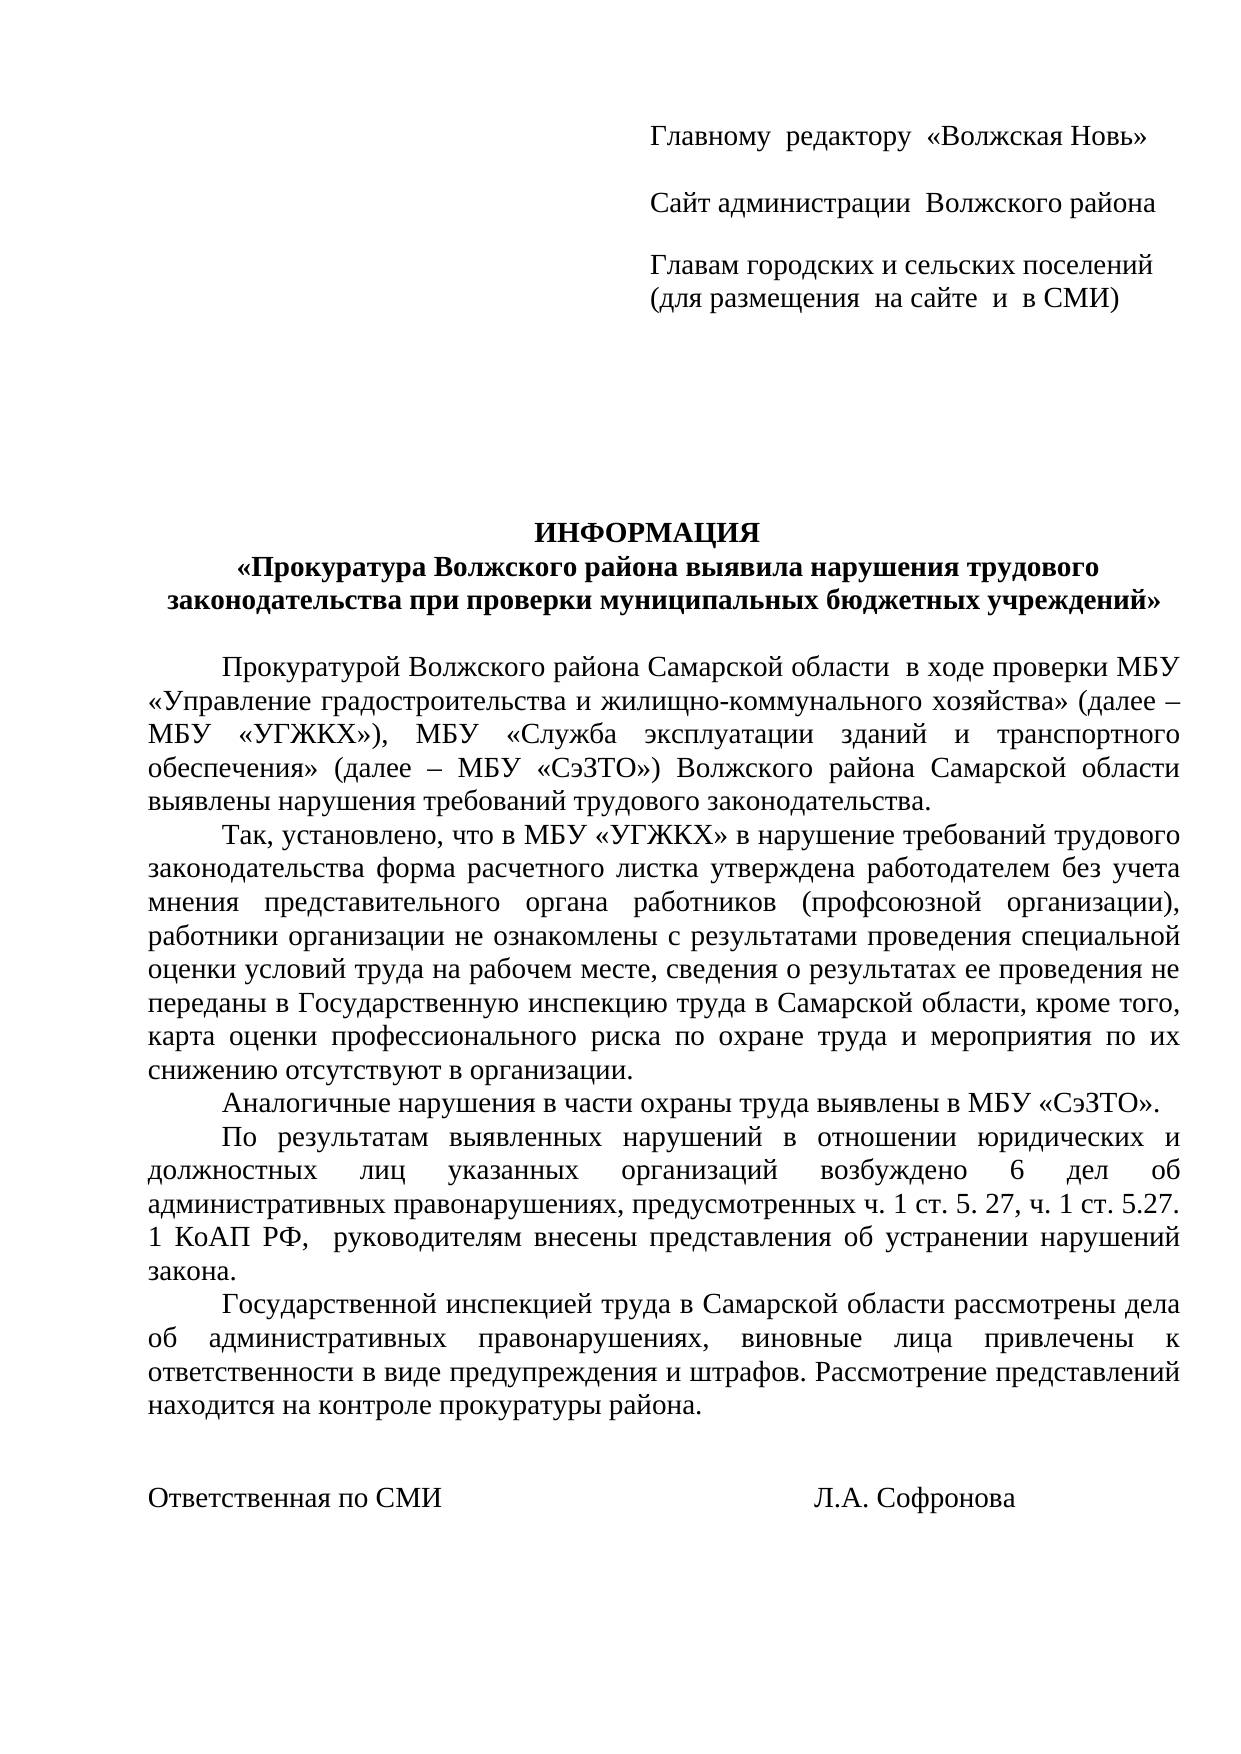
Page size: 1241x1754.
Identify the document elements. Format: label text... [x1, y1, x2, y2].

text Главному редактору «Волжская Новь» [650, 118, 1181, 152]
text (для размещения на сайте и в СМИ) [650, 280, 1181, 314]
text Аналогичные нарушения в части охраны труда выявлены в МБУ «СэЗТО». [148, 1085, 1181, 1119]
text «Прокуратура Волжского района выявила нарушения трудового законодательства при проверки муниципальных бюджетных учреждений» [148, 549, 1181, 616]
text Ответственная по СМИ Л.А. Софронова [921, 1488, 1181, 1513]
text Прокуратурой Волжского района Самарской области в ходе проверки МБУ «Управление градостроительства и жилищно-коммунального хозяйства» (далее – МБУ «УГЖКХ»), МБУ «Служба эксплуатации зданий и транспортного обеспечения» (далее – МБУ «СэЗТО») Волжского района Самарской области выявлены нарушения требований трудового законодательства. [148, 649, 1181, 817]
text По результатам выявленных нарушений в отношении юридических и должностных лиц указанных организаций возбуждено 6 дел об административных правонарушениях, предусмотренных ч. 1 ст. 5. 27, ч. 1 ст. 5.27. 1 КоАП РФ, руководителям внесены представления об устранении нарушений закона. [148, 1119, 1181, 1287]
text ИНФОРМАЦИЯ [148, 515, 1181, 549]
text Главам городских и сельских поселений [650, 247, 1181, 280]
text Сайт администрации Волжского района [650, 185, 1181, 219]
text Так, установлено, что в МБУ «УГЖКХ» в нарушение требований трудового законодательства форма расчетного листка утверждена работодателем без учета мнения представительного органа работников (профсоюзной организации), работники организации не ознакомлены с результатами проведения специальной оценки условий труда на рабочем месте, сведения о результатах ее проведения не переданы в Государственную инспекцию труда в Самарской области, кроме того, карта оценки профессионального риска по охране труда и мероприятия по их снижению отсутствуют в организации. [148, 817, 1181, 1085]
text Государственной инспекцией труда в Самарской области рассмотрены дела об административных правонарушениях, виновные лица привлечены к ответственности в виде предупреждения и штрафов. Рассмотрение представлений находится на контроле прокуратуры района. [148, 1287, 1181, 1421]
text Ответственная по СМИ Л.А. Софронова [148, 1488, 918, 1513]
